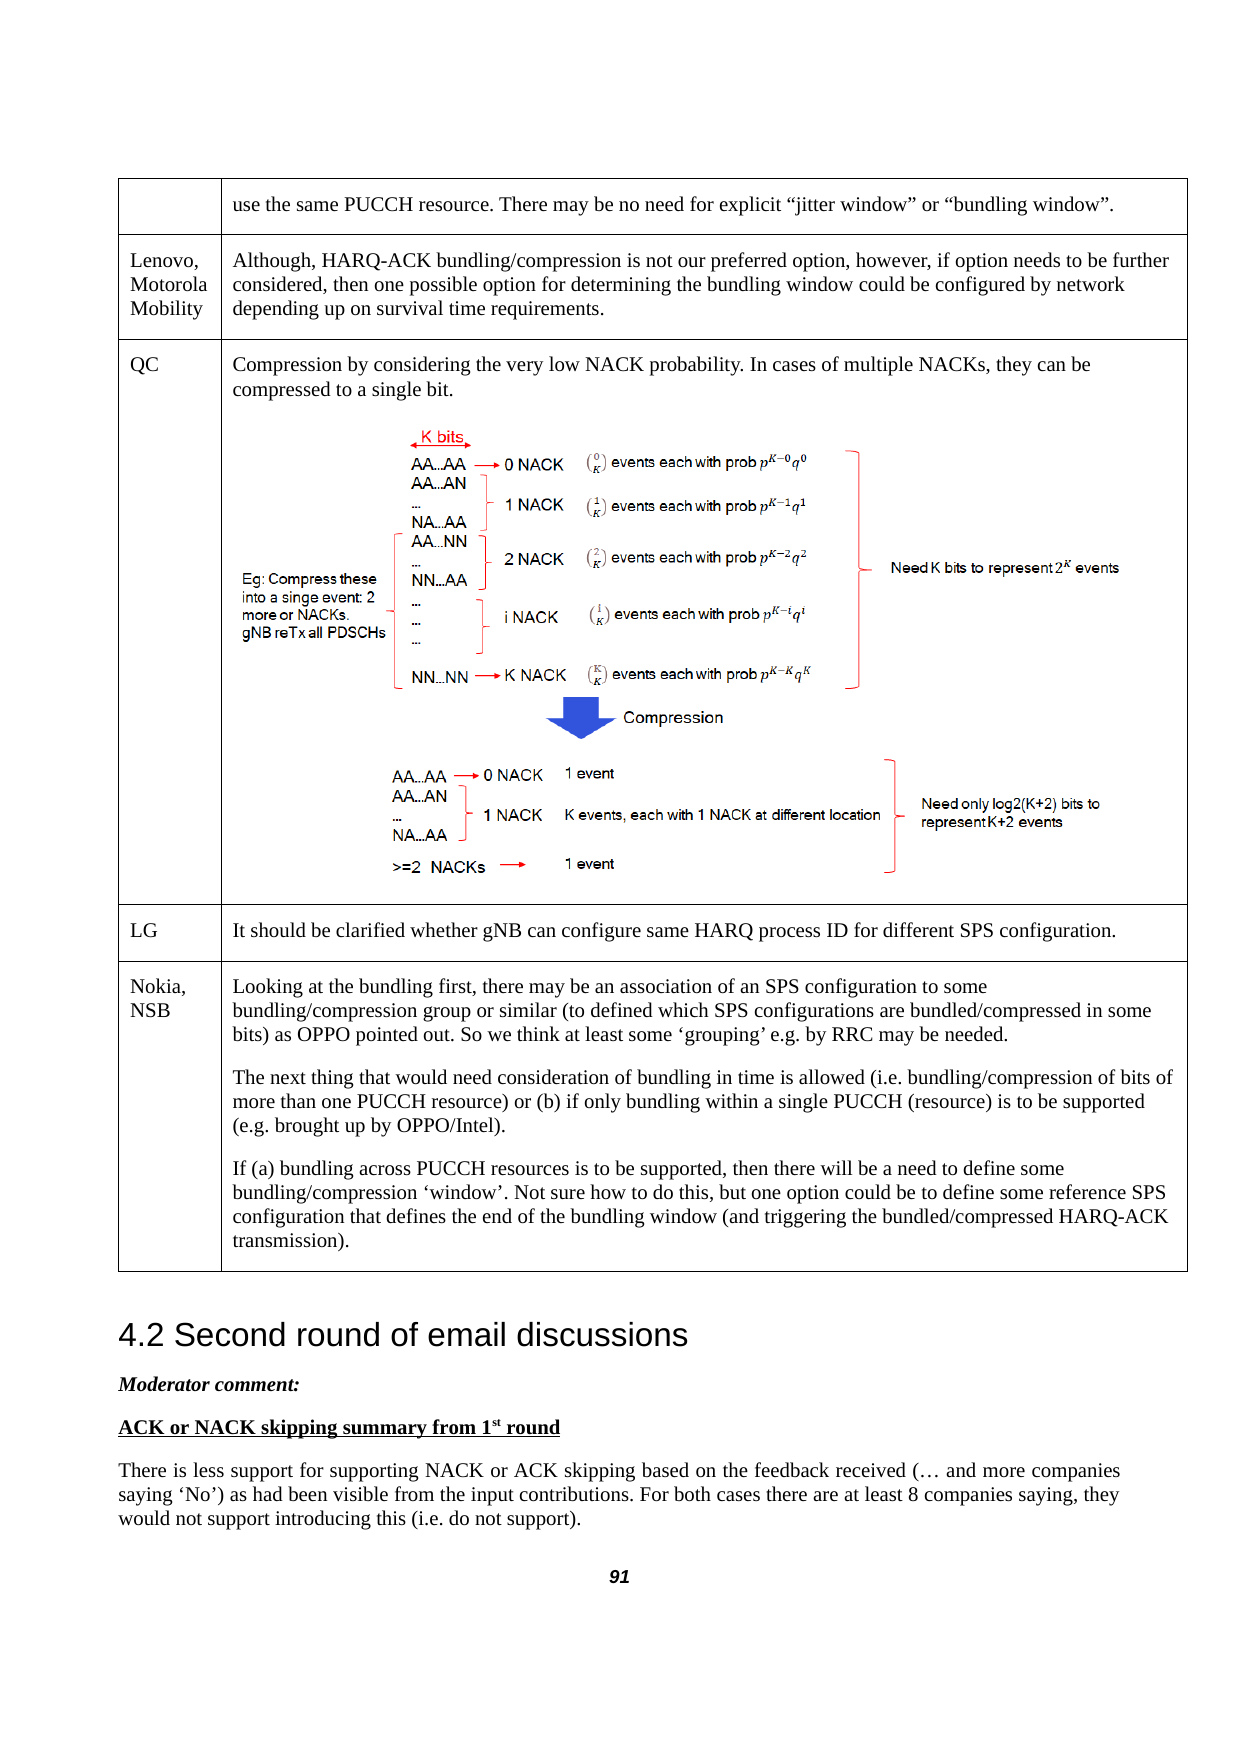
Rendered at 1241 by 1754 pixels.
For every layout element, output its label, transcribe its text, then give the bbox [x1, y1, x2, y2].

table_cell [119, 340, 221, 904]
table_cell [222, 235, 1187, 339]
picture [232, 419, 1158, 886]
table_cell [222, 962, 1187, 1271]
text Moderator comment: [118, 1372, 1122, 1396]
subtitle 4.2 Second round of email discussions [118, 1315, 1122, 1353]
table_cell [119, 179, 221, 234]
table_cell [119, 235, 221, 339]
text ACK or NACK skipping summary from 1st round [118, 1415, 1122, 1439]
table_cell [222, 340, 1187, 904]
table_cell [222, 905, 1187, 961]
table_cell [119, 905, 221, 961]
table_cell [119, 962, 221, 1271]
text There is less support for supporting NACK or ACK skipping based on the feedback received (… and more companies saying ‘No’) as had been visible from the input contributions. For both cases there are at least 8 companies saying, they would not support introducing this (i.e. do not support). [118, 1458, 1122, 1530]
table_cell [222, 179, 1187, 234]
